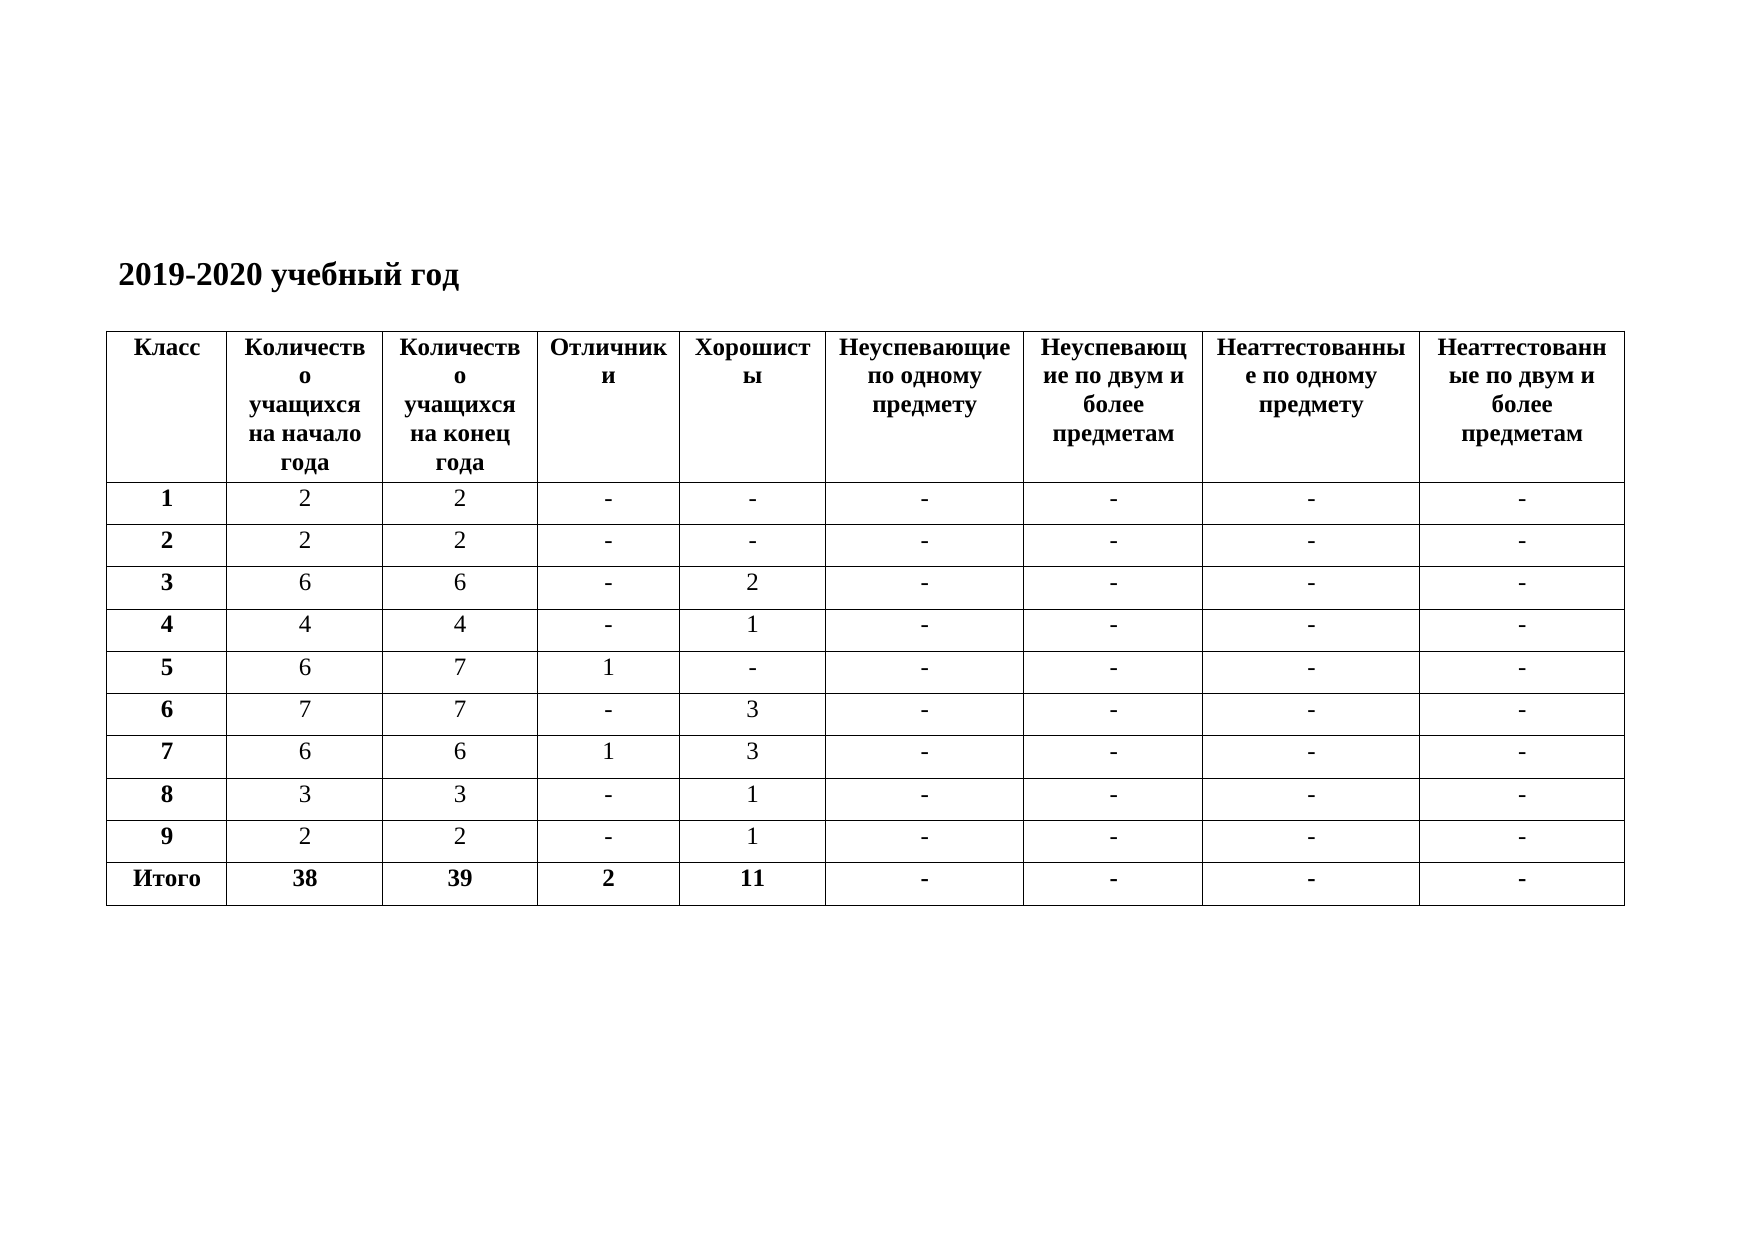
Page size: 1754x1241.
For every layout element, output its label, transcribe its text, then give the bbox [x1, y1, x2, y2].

table_cell - [1024, 610, 1202, 651]
text 2019-2020 учебный год [118, 254, 1636, 292]
table_cell - [826, 863, 1023, 904]
table_cell 7 [107, 736, 226, 778]
table_cell 1 [538, 652, 679, 693]
table_cell - [680, 652, 825, 693]
table_cell - [826, 821, 1023, 862]
table_cell 11 [680, 863, 825, 904]
table_cell 4 [107, 610, 226, 651]
table_cell - [1203, 821, 1419, 862]
table_cell 38 [227, 863, 382, 904]
table_cell - [1024, 483, 1202, 524]
table_cell 1 [680, 610, 825, 651]
table_cell 2 [383, 525, 537, 566]
table_cell 6 [227, 736, 382, 778]
table_cell - [826, 525, 1023, 566]
table_cell 6 [383, 567, 537, 608]
table_cell - [1203, 610, 1419, 651]
table_cell - [1203, 779, 1419, 820]
table_cell 7 [383, 652, 537, 693]
table_header Неаттестованные по двум и более предметам [1420, 332, 1624, 482]
table_cell 1 [680, 779, 825, 820]
table_cell 9 [107, 821, 226, 862]
table_cell 2 [107, 525, 226, 566]
table_cell - [1024, 525, 1202, 566]
table_cell 3 [383, 779, 537, 820]
table_cell 2 [538, 863, 679, 904]
table_cell - [1203, 694, 1419, 735]
table_cell 7 [227, 694, 382, 735]
table_cell 7 [383, 694, 537, 735]
table_cell 2 [383, 821, 537, 862]
table_cell 6 [383, 736, 537, 778]
table_cell - [826, 567, 1023, 608]
table_header Отличники [538, 332, 679, 482]
table_cell - [1420, 863, 1624, 904]
table_cell - [538, 779, 679, 820]
table_cell - [826, 652, 1023, 693]
table_cell - [1024, 779, 1202, 820]
table_cell - [680, 483, 825, 524]
table_cell 1 [538, 736, 679, 778]
table_cell - [1203, 652, 1419, 693]
table_header Класс [107, 332, 226, 482]
table_cell - [538, 525, 679, 566]
table_cell 8 [107, 779, 226, 820]
table_cell 39 [383, 863, 537, 904]
table_cell - [1203, 736, 1419, 778]
table_cell 4 [227, 610, 382, 651]
table_cell 3 [680, 736, 825, 778]
table_cell - [1203, 525, 1419, 566]
table_cell 3 [680, 694, 825, 735]
table_cell - [1420, 525, 1624, 566]
table_cell - [1420, 694, 1624, 735]
table_cell 1 [680, 821, 825, 862]
table_cell - [1203, 567, 1419, 608]
table_cell 6 [227, 567, 382, 608]
table_header Неуспевающие по одному предмету [826, 332, 1023, 482]
table_cell Итого [107, 863, 226, 904]
table_cell - [1024, 567, 1202, 608]
table_cell 5 [107, 652, 226, 693]
table_header Неуспевающие по двум и более предметам [1024, 332, 1202, 482]
table_cell - [826, 694, 1023, 735]
table_cell 3 [107, 567, 226, 608]
table_cell 2 [227, 821, 382, 862]
table_cell - [1203, 863, 1419, 904]
table_header Хорошисты [680, 332, 825, 482]
table_cell - [680, 525, 825, 566]
table_cell - [538, 821, 679, 862]
table_cell - [826, 736, 1023, 778]
table_cell - [1024, 863, 1202, 904]
table_cell - [1420, 610, 1624, 651]
table_cell 3 [227, 779, 382, 820]
table_cell - [538, 610, 679, 651]
table_cell - [1024, 821, 1202, 862]
table_cell - [1024, 652, 1202, 693]
table_cell - [826, 610, 1023, 651]
table_cell 6 [107, 694, 226, 735]
table_cell - [538, 483, 679, 524]
table_cell - [1024, 736, 1202, 778]
table_cell 4 [383, 610, 537, 651]
table_cell - [1420, 652, 1624, 693]
table_cell - [1420, 779, 1624, 820]
table_cell - [1203, 483, 1419, 524]
table_header Неаттестованные по одному предмету [1203, 332, 1419, 482]
table_cell 2 [383, 483, 537, 524]
table_cell 2 [227, 483, 382, 524]
table_cell - [1024, 694, 1202, 735]
table_cell - [1420, 567, 1624, 608]
table_cell 2 [227, 525, 382, 566]
table_header Количество учащихся на конец года [383, 332, 537, 482]
table_cell - [1420, 736, 1624, 778]
table_cell - [826, 779, 1023, 820]
table_cell - [538, 567, 679, 608]
table_cell 1 [107, 483, 226, 524]
table_header Количество учащихся на начало года [227, 332, 382, 482]
table_cell - [538, 694, 679, 735]
table_cell 2 [680, 567, 825, 608]
table_cell - [1420, 821, 1624, 862]
table_cell - [1420, 483, 1624, 524]
table_cell - [826, 483, 1023, 524]
table_cell 6 [227, 652, 382, 693]
